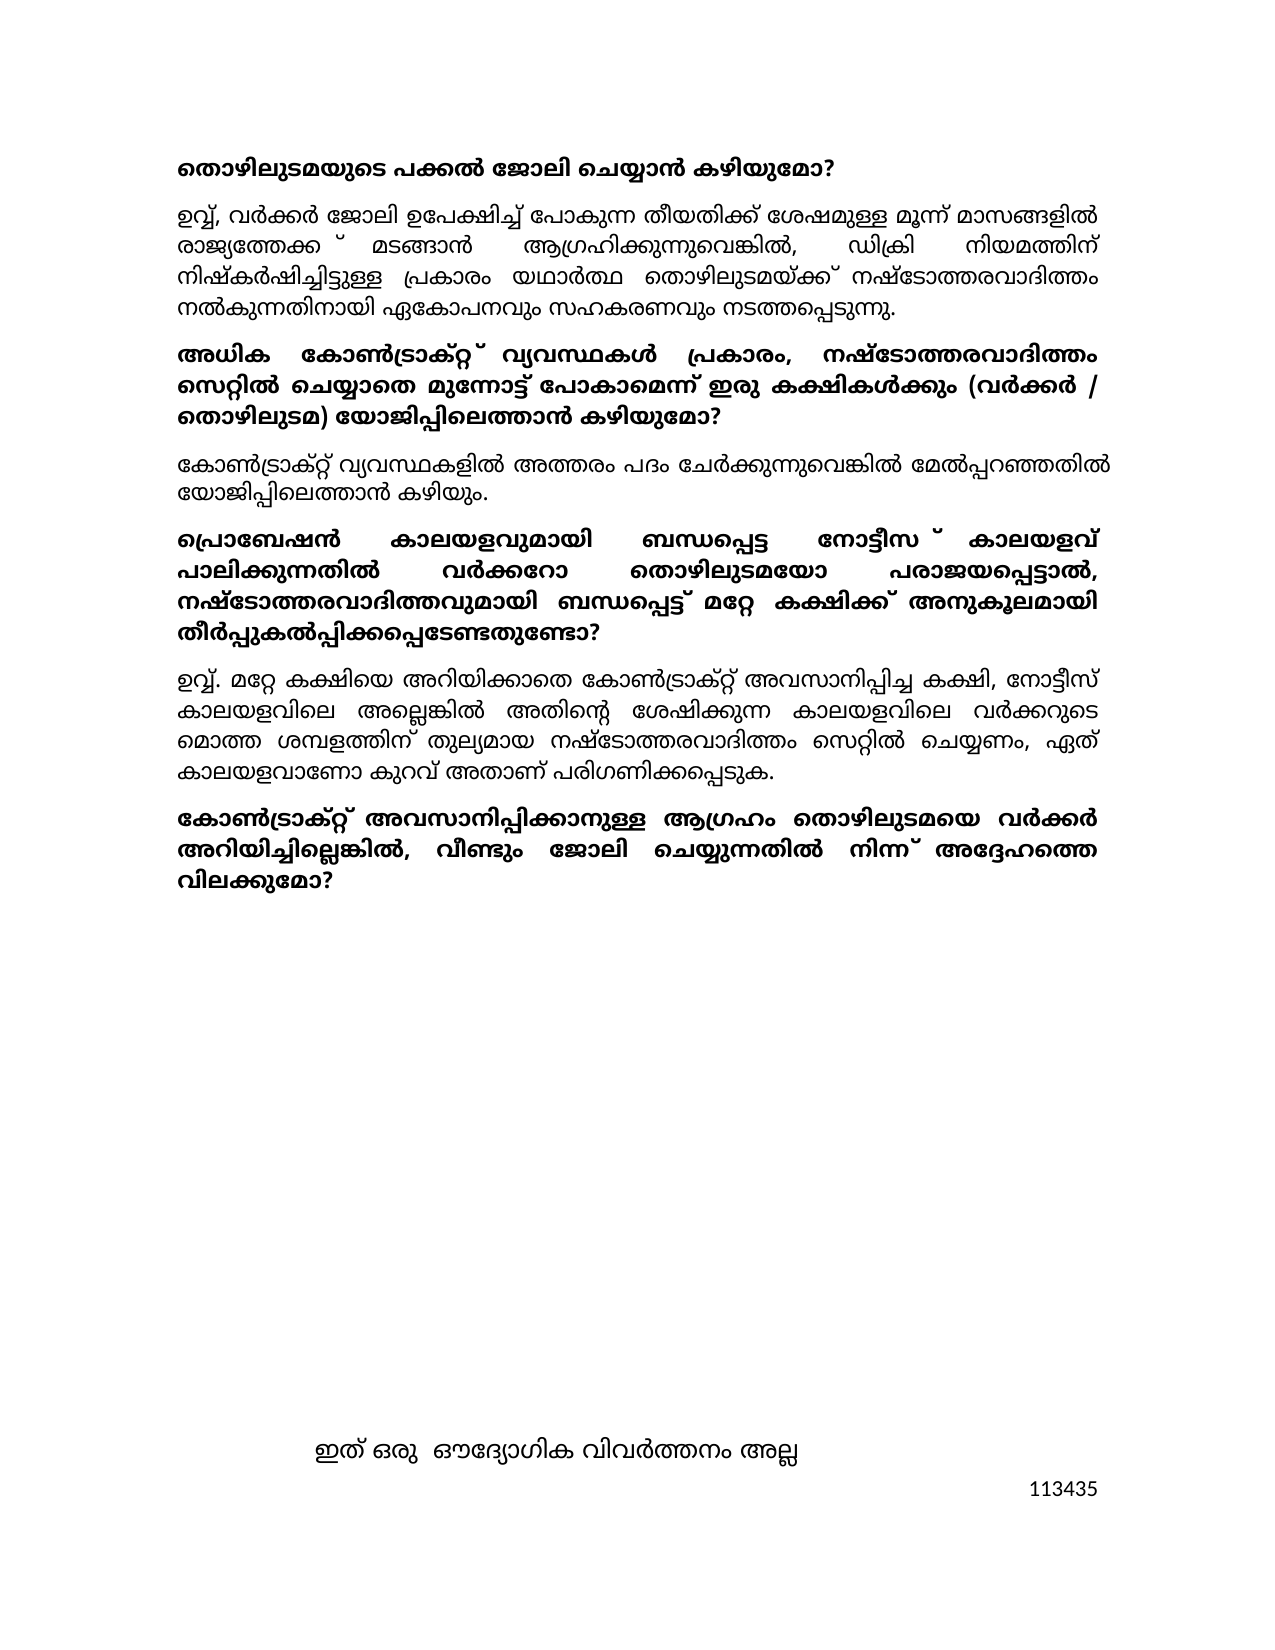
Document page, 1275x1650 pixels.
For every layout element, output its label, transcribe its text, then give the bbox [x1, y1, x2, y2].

text കോൺട്രാക്‌റ്റ് അവസാനിപ്പിക്കാനുള്ള ആഗ്രഹം തൊഴിലുടമയെ വർക്കർ അറിയിച്ചില്ലെങ്കിൽ, വീണ്ടും ജോലി ചെയ്യുന്നതിൽ നിന്ന് അദ്ദേഹത്തെ വിലക്കുമോ? [177, 807, 1098, 897]
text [177, 156, 1110, 185]
text ഉവ്വ്, വർക്കർ ജോലി ഉപേക്ഷിച്ച് പോകുന്ന തീയതിക്ക് ശേഷമുള്ള മൂന്ന് മാസങ്ങളിൽ രാജ്യത്തേക്ക് മടങ്ങാൻ ആഗ്രഹിക്കുന്നുവെങ്കിൽ, ഡിക്രി നിയമത്തിന് നിഷ്കർഷിച്ചിട്ടുള്ള പ്രകാരം യഥാർത്ഥ തൊഴിലുടമയ്ക്ക് നഷ്ടോത്തരവാദിത്തം നൽകുന്നതിനായി ഏകോപനവും സഹകരണവും നടത്തപ്പെടുന്നു. [177, 203, 1098, 324]
text അധിക കോൺട്രാക്‌റ്റ് വ്യവസ്ഥകൾ പ്രകാരം, നഷ്ടോത്തരവാദിത്തം സെറ്റിൽ ചെയ്യാതെ മുന്നോട്ട് പോകാമെന്ന് ഇരു കക്ഷികൾക്കും (വർക്കർ / തൊഴിലുടമ) യോജിപ്പിലെത്താൻ കഴിയുമോ? [177, 343, 1098, 433]
text പ്രൊബേഷൻ കാലയളവുമായി ബന്ധപ്പെട്ട നോട്ടീസ് കാലയളവ് പാലിക്കുന്നതിൽ വർക്കറോ തൊഴിലുടമയോ പരാജയപ്പെട്ടാൽ, നഷ്ടോത്തരവാദിത്തവുമായി ബന്ധപ്പെട്ട് മറ്റേ കക്ഷിക്ക് അനുകൂലമായി തീർപ്പുകൽപ്പിക്കപ്പെടേണ്ടതുണ്ടോ? [177, 528, 1098, 649]
text കോൺട്രാക്‌റ്റ് വ്യവസ്ഥകളിൽ അത്തരം പദം ചേർക്കുന്നുവെങ്കിൽ മേൽപ്പറഞ്ഞതിൽ യോജിപ്പിലെത്താൻ കഴിയും. [177, 452, 1110, 509]
text ഉവ്വ്. മറ്റേ കക്ഷിയെ അറിയിക്കാതെ കോൺട്രാക്‌റ്റ് അവസാനിപ്പിച്ച കക്ഷി, നോട്ടീസ് കാലയളവിലെ അല്ലെങ്കിൽ അതിന്റെ ശേഷിക്കുന്ന കാലയളവിലെ വർക്കറുടെ മൊത്ത ശമ്പളത്തിന് തുല്യമായ നഷ്ടോത്തരവാദിത്തം സെറ്റിൽ ചെയ്യണം, ഏത് കാലയളവാണോ കുറവ് അതാണ് പരിഗണിക്കപ്പെടുക. [177, 667, 1098, 788]
